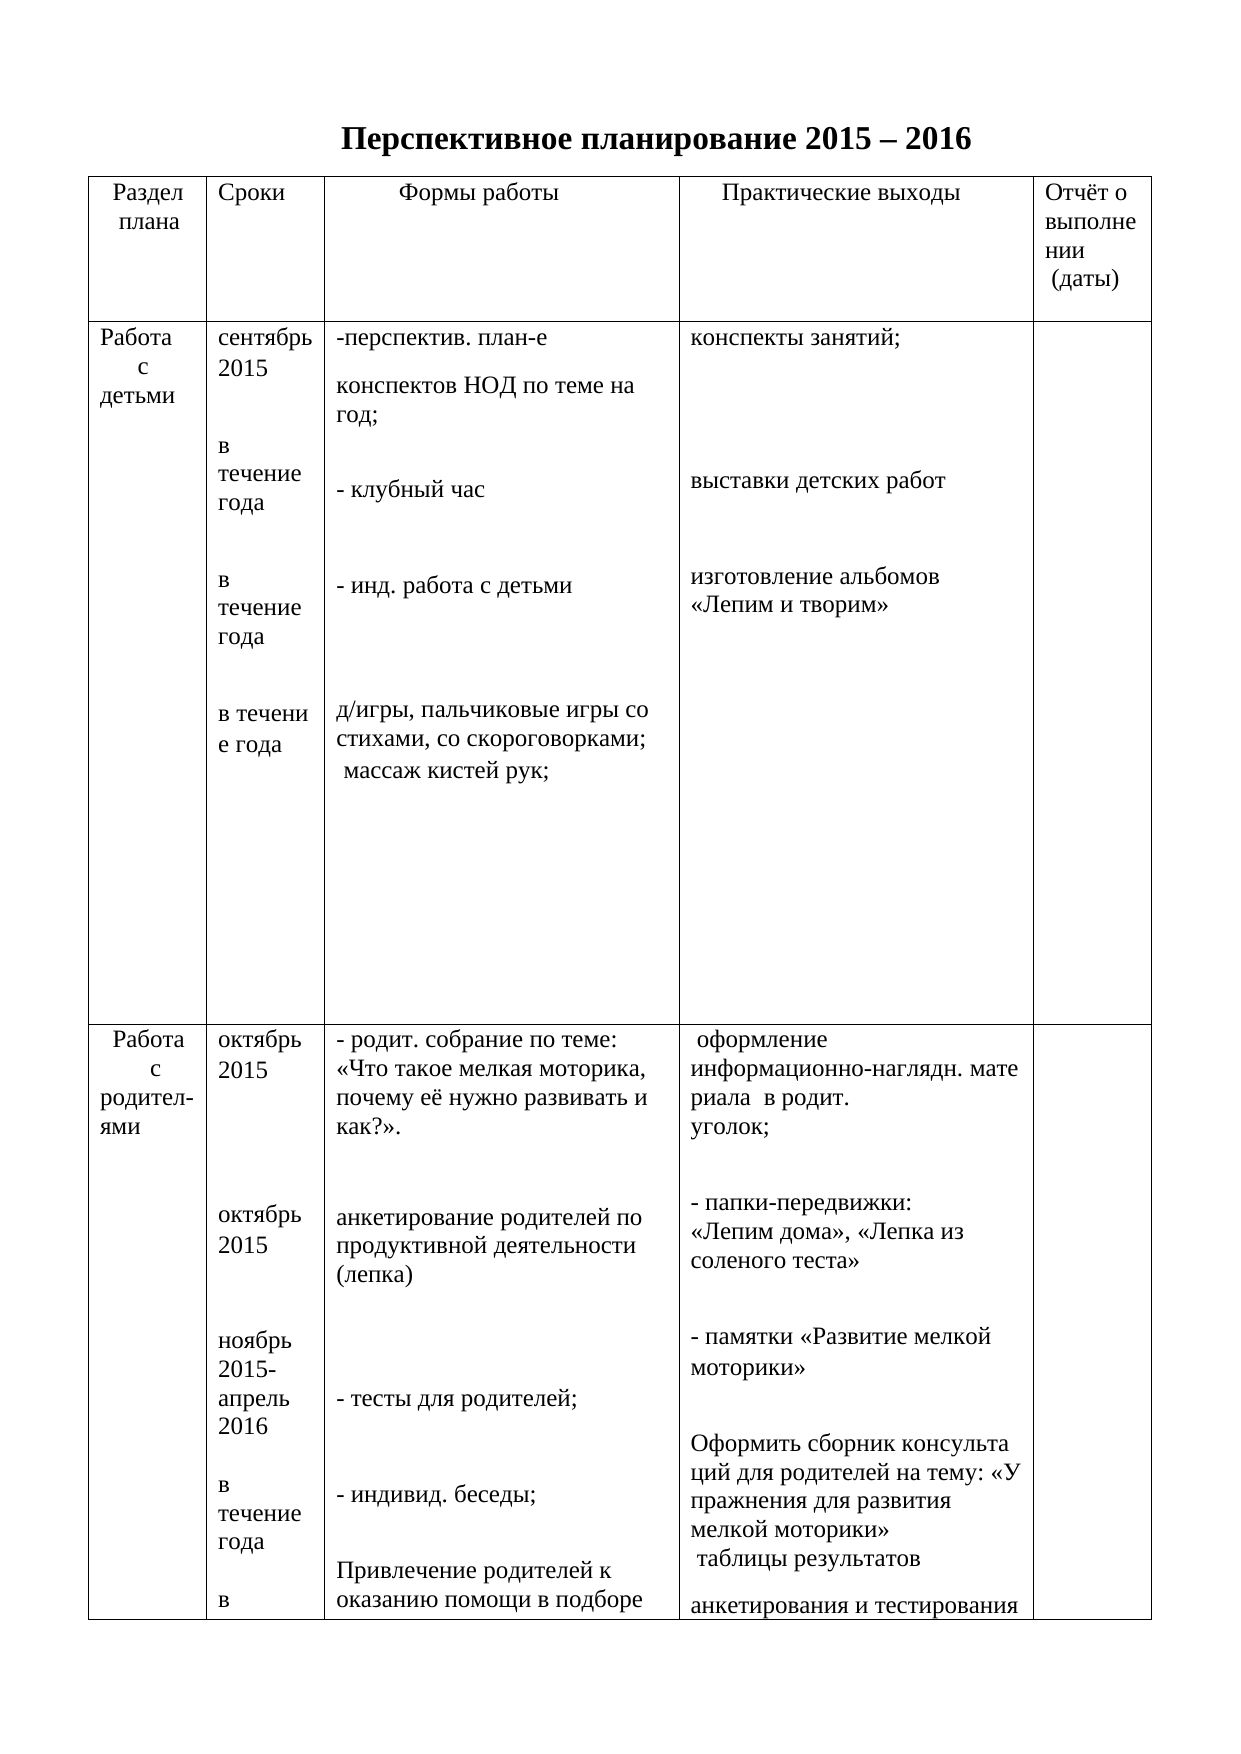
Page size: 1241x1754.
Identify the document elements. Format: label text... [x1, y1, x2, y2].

table_cell -перспектив. план-е конспектов НОД по теме на год; - клубный час - инд. работа с детьми д/игры, пальчиковые игры со стихами, со скороговорками; массаж кистей рук; [325, 322, 679, 1023]
table_cell [1034, 322, 1151, 1023]
table_header Отчёт о выполнении (даты) [1034, 177, 1151, 321]
table_header Формы работы [325, 177, 679, 321]
table_header Сроки [207, 177, 324, 321]
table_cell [680, 1025, 1033, 1619]
table_cell [1034, 1025, 1151, 1619]
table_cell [207, 1025, 324, 1619]
table_cell сентябрь 2015 в течение года в течение года в течение года [207, 322, 324, 1023]
table_header Раздел плана [89, 177, 206, 321]
table_cell конспекты занятий; выставки детских работ изготовление альбомов «Лепим и творим» [680, 322, 1033, 1023]
table_header Практические выходы [680, 177, 1033, 321]
text Перспективное планирование 2015 – 2016 [177, 118, 1152, 156]
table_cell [89, 1025, 206, 1619]
table_cell Работа с детьми [89, 322, 206, 1023]
